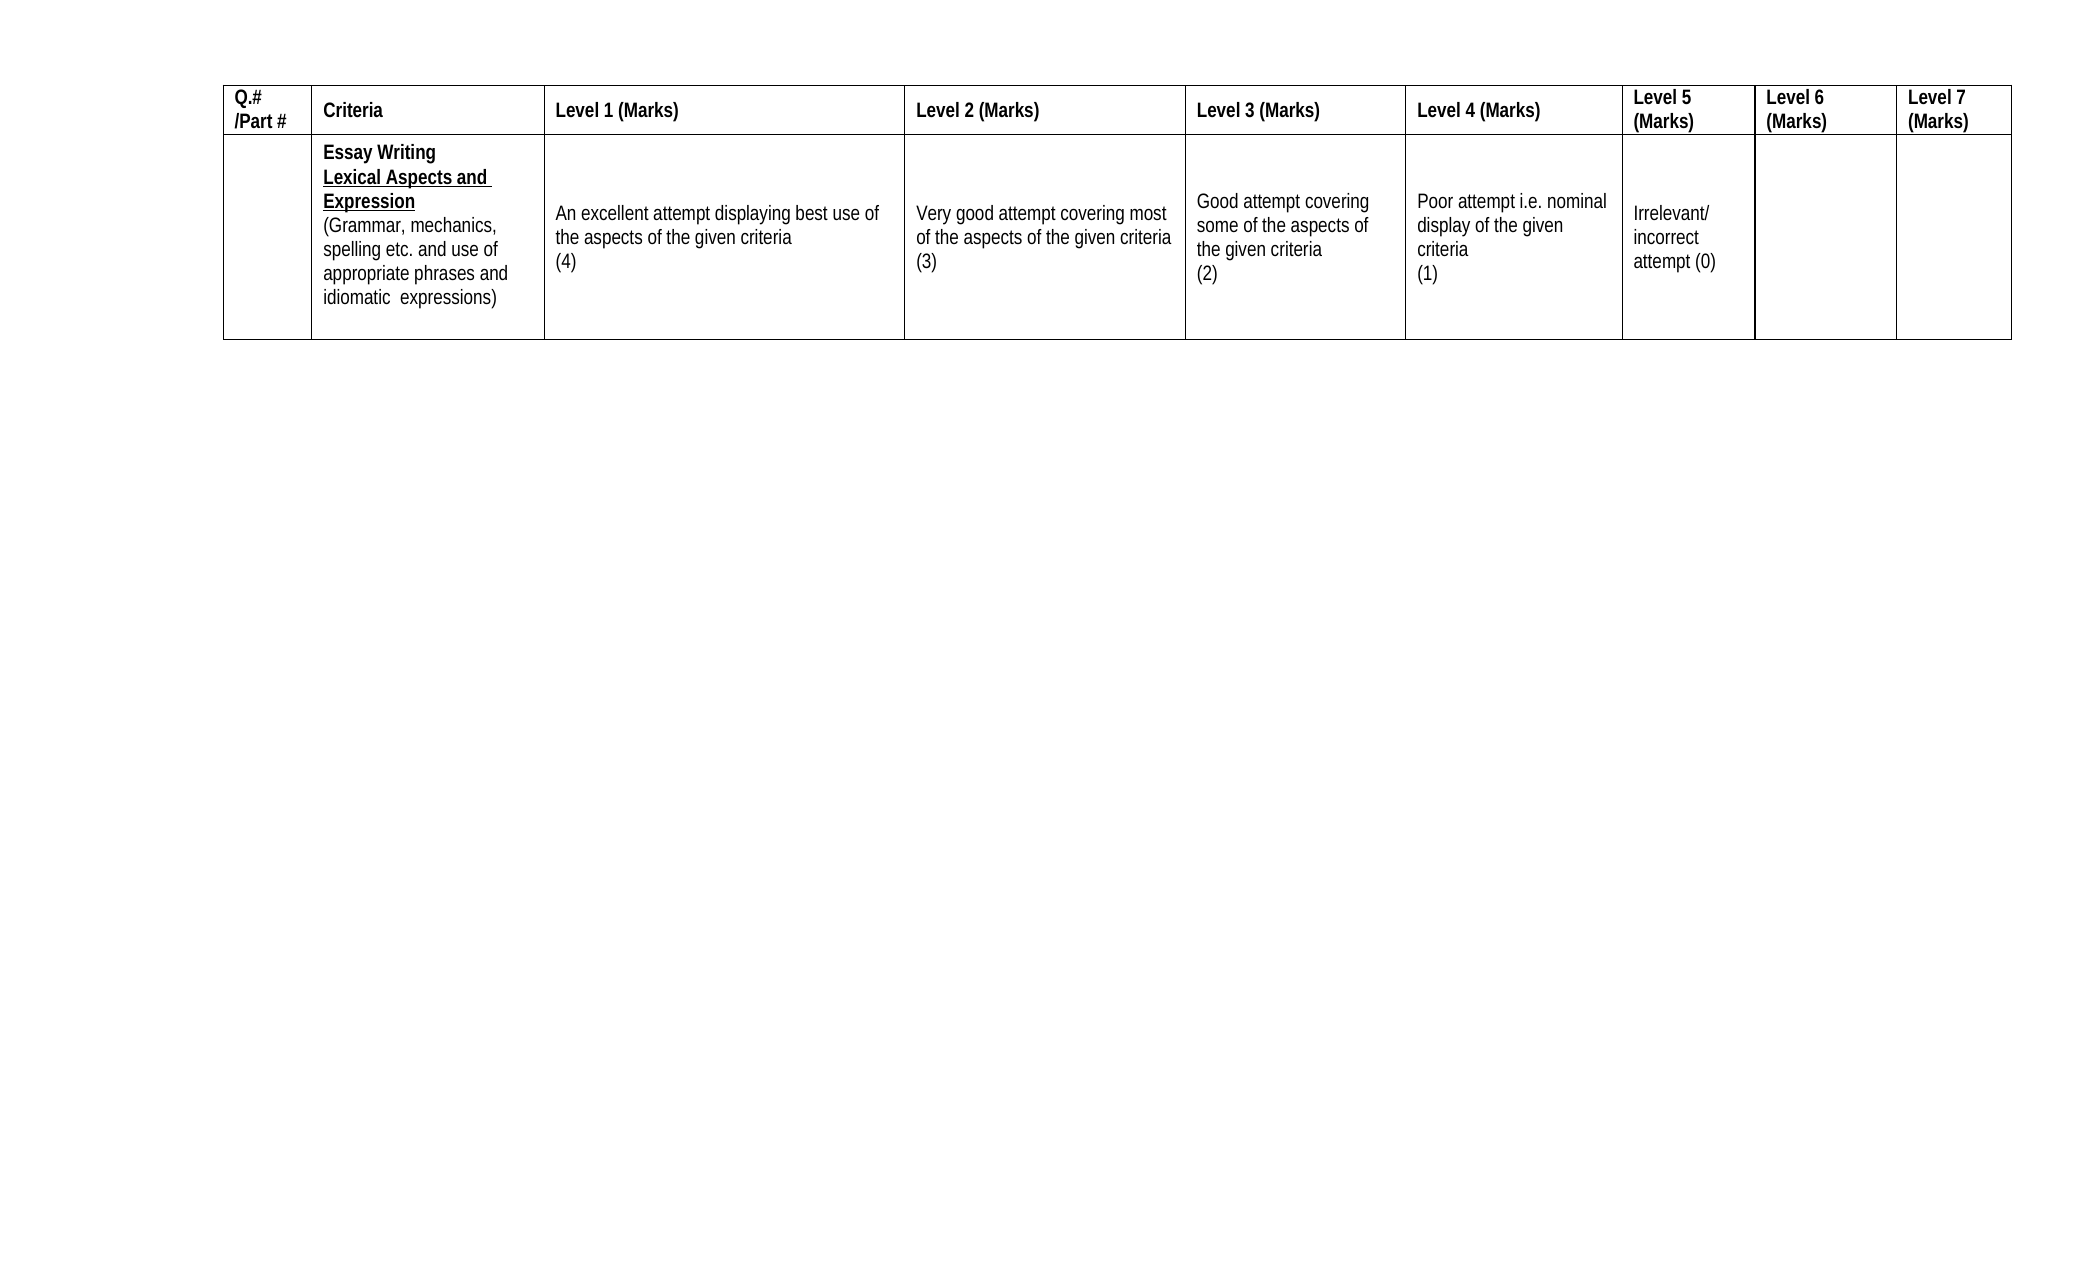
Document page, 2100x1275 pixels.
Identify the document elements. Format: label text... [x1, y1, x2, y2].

table_cell [1897, 135, 2011, 339]
table_cell [1756, 135, 1896, 339]
table_header Level 1 (Marks) [545, 86, 904, 133]
table_cell Very good attempt covering most of the aspects of the given criteria (3) [905, 135, 1185, 339]
table_cell Poor attempt i.e. nominal display of the given criteria (1) [1406, 135, 1622, 339]
table_cell 7 [224, 135, 311, 339]
table_cell Essay Writing Lexical Aspects and Expression (Grammar, mechanics, spelling etc. and use of appropriate phrases and idiomatic expressions) [312, 135, 544, 339]
table_header Level 7 (Marks) [1897, 86, 2011, 133]
table_header Q.# /Part # [224, 86, 311, 133]
table_header Level 4 (Marks) [1406, 86, 1622, 133]
table_header Level 6 (Marks) [1756, 86, 1896, 133]
table_header Level 3 (Marks) [1186, 86, 1405, 133]
table_header Criteria [312, 86, 544, 133]
table_cell Good attempt covering some of the aspects of the given criteria (2) [1186, 135, 1405, 339]
table_header Level 5 (Marks) [1623, 86, 1754, 133]
table_cell Irrelevant/incorrect attempt (0) [1623, 135, 1754, 339]
table_header Level 2 (Marks) [905, 86, 1185, 133]
table_cell An excellent attempt displaying best use of the aspects of the given criteria (4) [545, 135, 904, 339]
